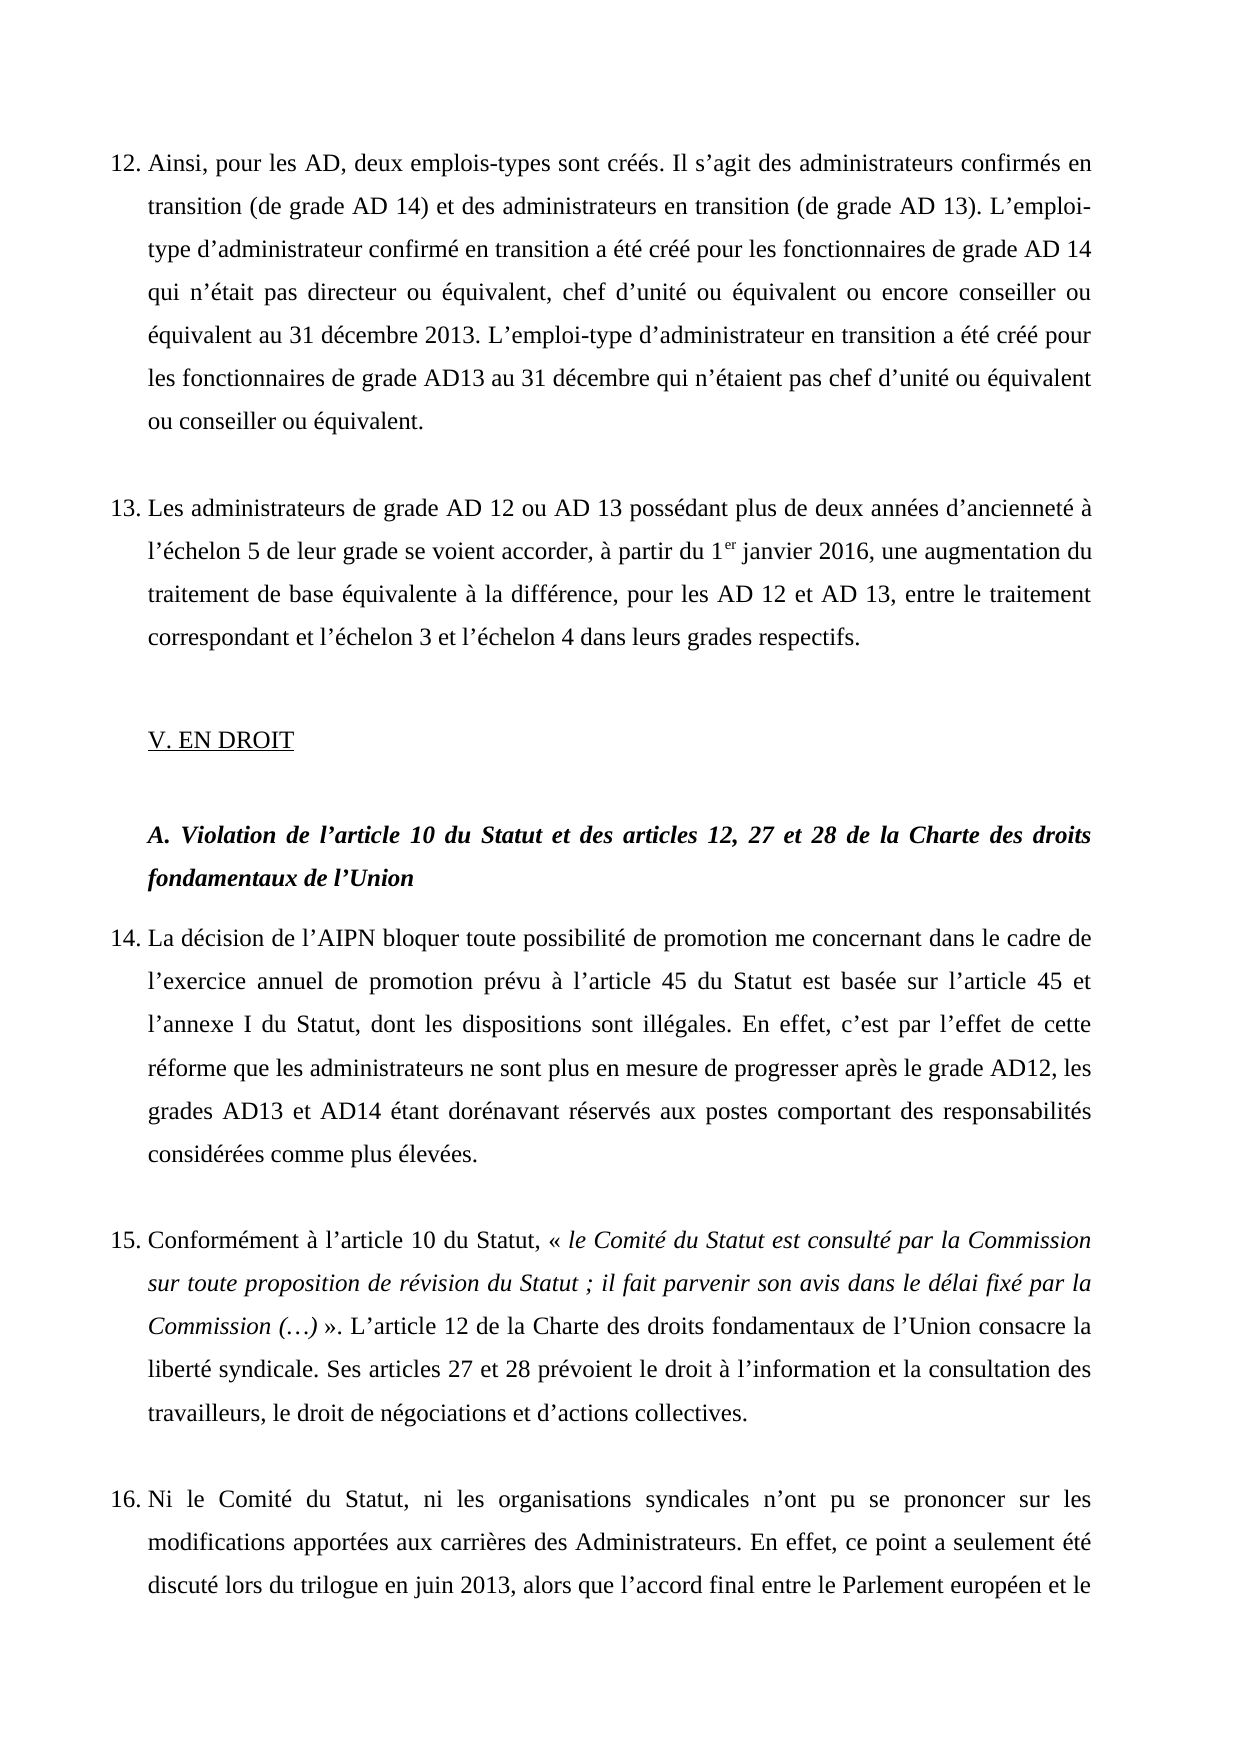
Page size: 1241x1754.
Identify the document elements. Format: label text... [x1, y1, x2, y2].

list Ainsi, pour les AD, deux emplois-types sont créés. Il s’agit des administrateurs confirmés en transition (de grade AD 14) et des administrateurs en transition (de grade AD 13). L’emploi-type d’administrateur confirmé en transition a été créé pour les fonctionnaires de grade AD 14 qui n’était pas directeur ou équivalent, chef d’unité ou équivalent ou encore conseiller ou équivalent au 31 décembre 2013. L’emploi-type d’administrateur en transition a été créé pour les fonctionnaires de grade AD13 au 31 décembre qui n’étaient pas chef d’unité ou équivalent ou conseiller ou équivalent. [110, 148, 1093, 435]
list Conformément à l’article 10 du Statut, « le Comité du Statut est consulté par la Commission sur toute proposition de révision du Statut ; il fait parvenir son avis dans le délai fixé par la Commission (…) ». L’article 12 de la Charte des droits fondamentaux de l’Union consacre la liberté syndicale. Ses articles 27 et 28 prévoient le droit à l’information et la consultation des travailleurs, le droit de négociations et d’actions collectives. [110, 1225, 1093, 1426]
text V. EN DROIT [148, 725, 1093, 754]
text A. Violation de l’article 10 du Statut et des articles 12, 27 et 28 de la Charte des droits fondamentaux de l’Union [148, 820, 1093, 892]
list La décision de l’AIPN bloquer toute possibilité de promotion me concernant dans le cadre de l’exercice annuel de promotion prévu à l’article 45 du Statut est basée sur l’article 45 et l’annexe I du Statut, dont les dispositions sont illégales. En effet, c’est par l’effet de cette réforme que les administrateurs ne sont plus en mesure de progresser après le grade AD12, les grades AD13 et AD14 étant dorénavant réservés aux postes comportant des responsabilités considérées comme plus élevées. [110, 923, 1093, 1168]
list Les administrateurs de grade AD 12 ou AD 13 possédant plus de deux années d’ancienneté à l’échelon 5 de leur grade se voient accorder, à partir du 1er janvier 2016, une augmentation du traitement de base équivalente à la différence, pour les AD 12 et AD 13, entre le traitement correspondant et l’échelon 3 et l’échelon 4 dans leurs grades respectifs. [110, 493, 1093, 651]
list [110, 1484, 1093, 1599]
